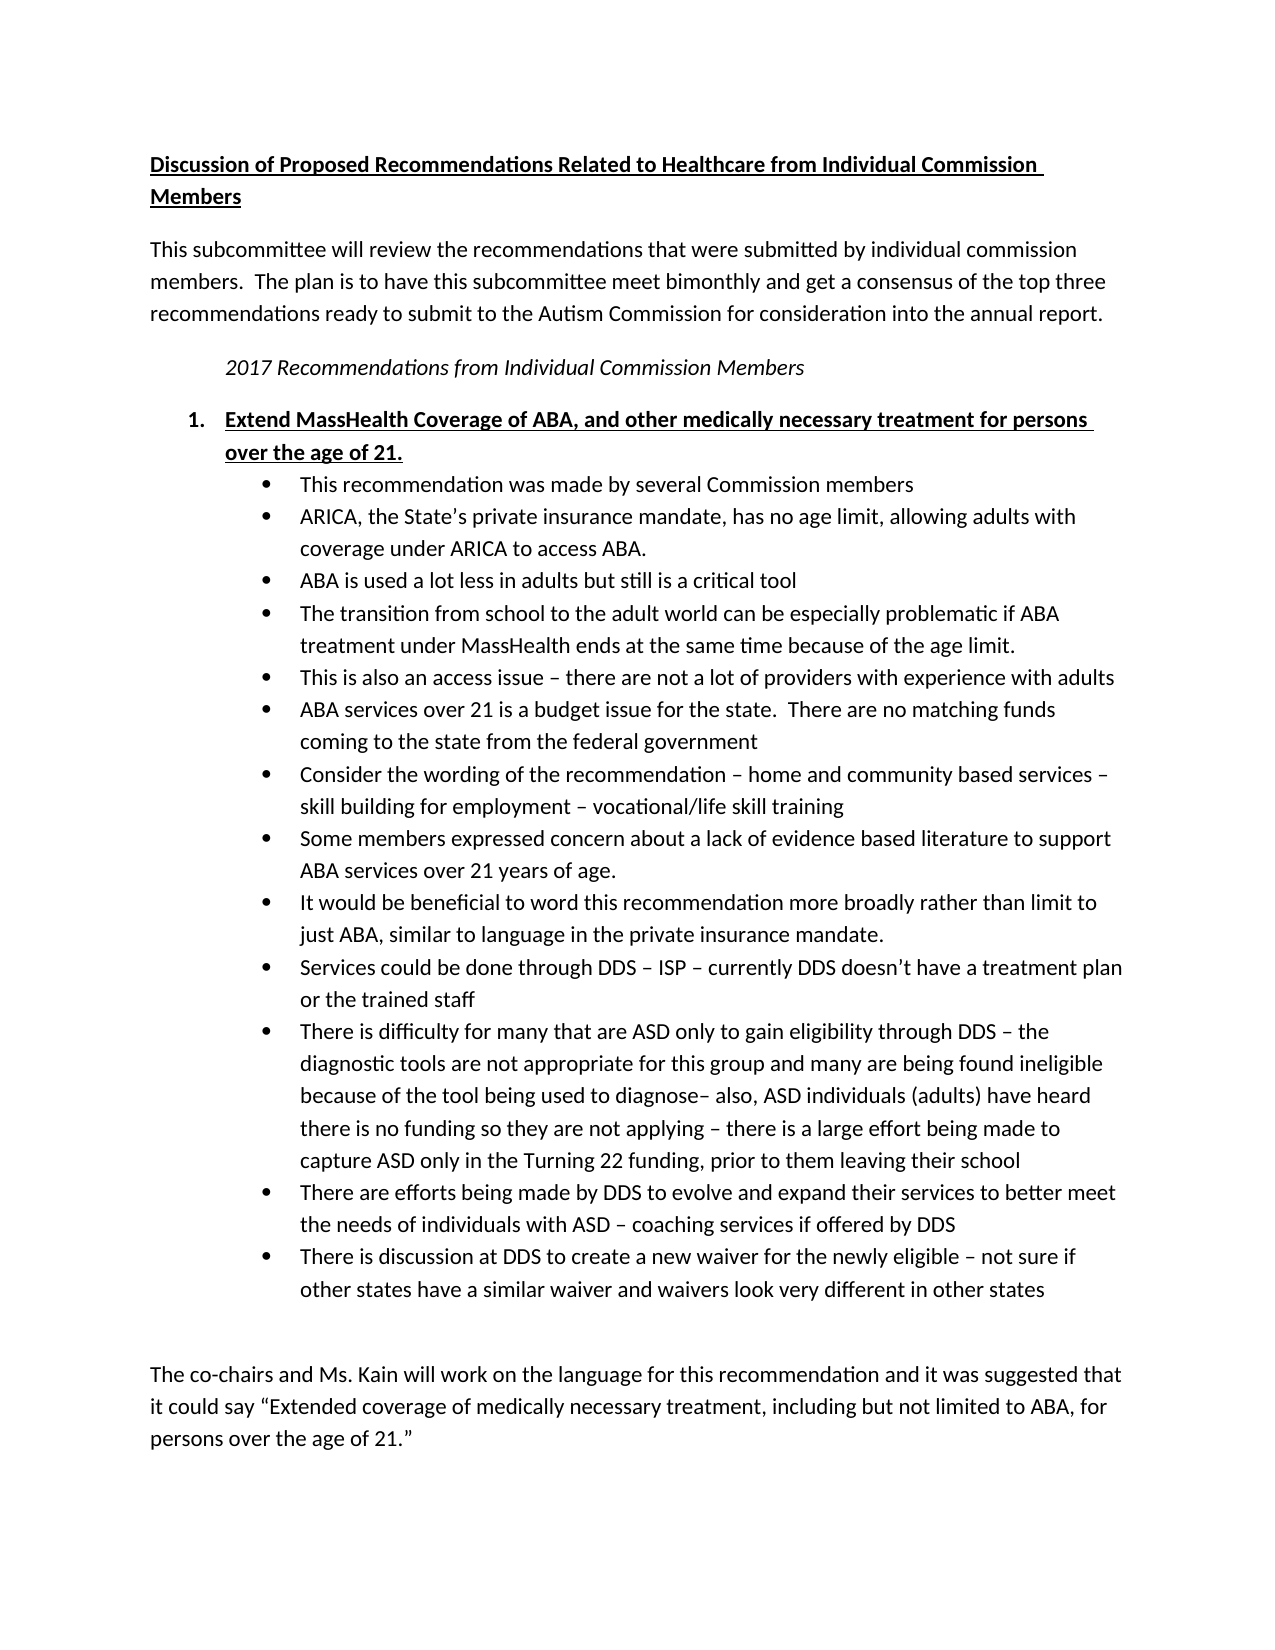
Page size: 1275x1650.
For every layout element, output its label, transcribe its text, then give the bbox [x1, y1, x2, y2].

list Extend MassHealth Coverage of ABA, and other medically necessary treatment for persons over the age of 21. [187, 406, 1125, 466]
list There is discussion at DDS to create a new waiver for the newly eligible – not sure if other states have a similar waiver and waivers look very different in other states [262, 1242, 1125, 1303]
list The transition from school to the adult world can be especially problematic if ABA treatment under MassHealth ends at the same time because of the age limit. [262, 599, 1125, 659]
list This is also an access issue – there are not a lot of providers with experience with adults [262, 663, 1125, 691]
text The co-chairs and Ms. Kain will work on the language for this recommendation and it was suggested that it could say “Extended coverage of medically necessary treatment, including but not limited to ABA, for persons over the age of 21.” [150, 1360, 1125, 1452]
list This recommendation was made by several Commission members [262, 470, 1125, 498]
text Discussion of Proposed Recommendations Related to Healthcare from Individual Commission Members [150, 150, 1125, 210]
list There is difficulty for many that are ASD only to gain eligibility through DDS – the diagnostic tools are not appropriate for this group and many are being found ineligible because of the tool being used to diagnose– also, ASD individuals (adults) have heard there is no funding so they are not applying – there is a large effort being made to capture ASD only in the Turning 22 funding, prior to them leaving their school [262, 1017, 1125, 1174]
list Consider the wording of the recommendation – home and community based services – skill building for employment – vocational/life skill training [262, 760, 1125, 820]
list There are efforts being made by DDS to evolve and expand their services to better meet the needs of individuals with ASD – coaching services if offered by DDS [262, 1178, 1125, 1238]
list Services could be done through DDS – ISP – currently DDS doesn’t have a treatment plan or the trained staff [262, 953, 1125, 1013]
list ABA services over 21 is a budget issue for the state. There are no matching funds coming to the state from the federal government [262, 695, 1125, 756]
list It would be beneficial to word this recommendation more broadly rather than limit to just ABA, similar to language in the private insurance mandate. [262, 888, 1125, 949]
text This subcommittee will review the recommendations that were submitted by individual commission members. The plan is to have this subcommittee meet bimonthly and get a consensus of the top three recommendations ready to submit to the Autism Commission for consideration into the annual report. [150, 235, 1125, 328]
list ABA is used a lot less in adults but still is a critical tool [262, 567, 1125, 594]
text 2017 Recommendations from Individual Commission Members [150, 353, 1125, 381]
list Some members expressed concern about a lack of evidence based literature to support ABA services over 21 years of age. [262, 824, 1125, 884]
list ARICA, the State’s private insurance mandate, has no age limit, allowing adults with coverage under ARICA to access ABA. [262, 502, 1125, 562]
